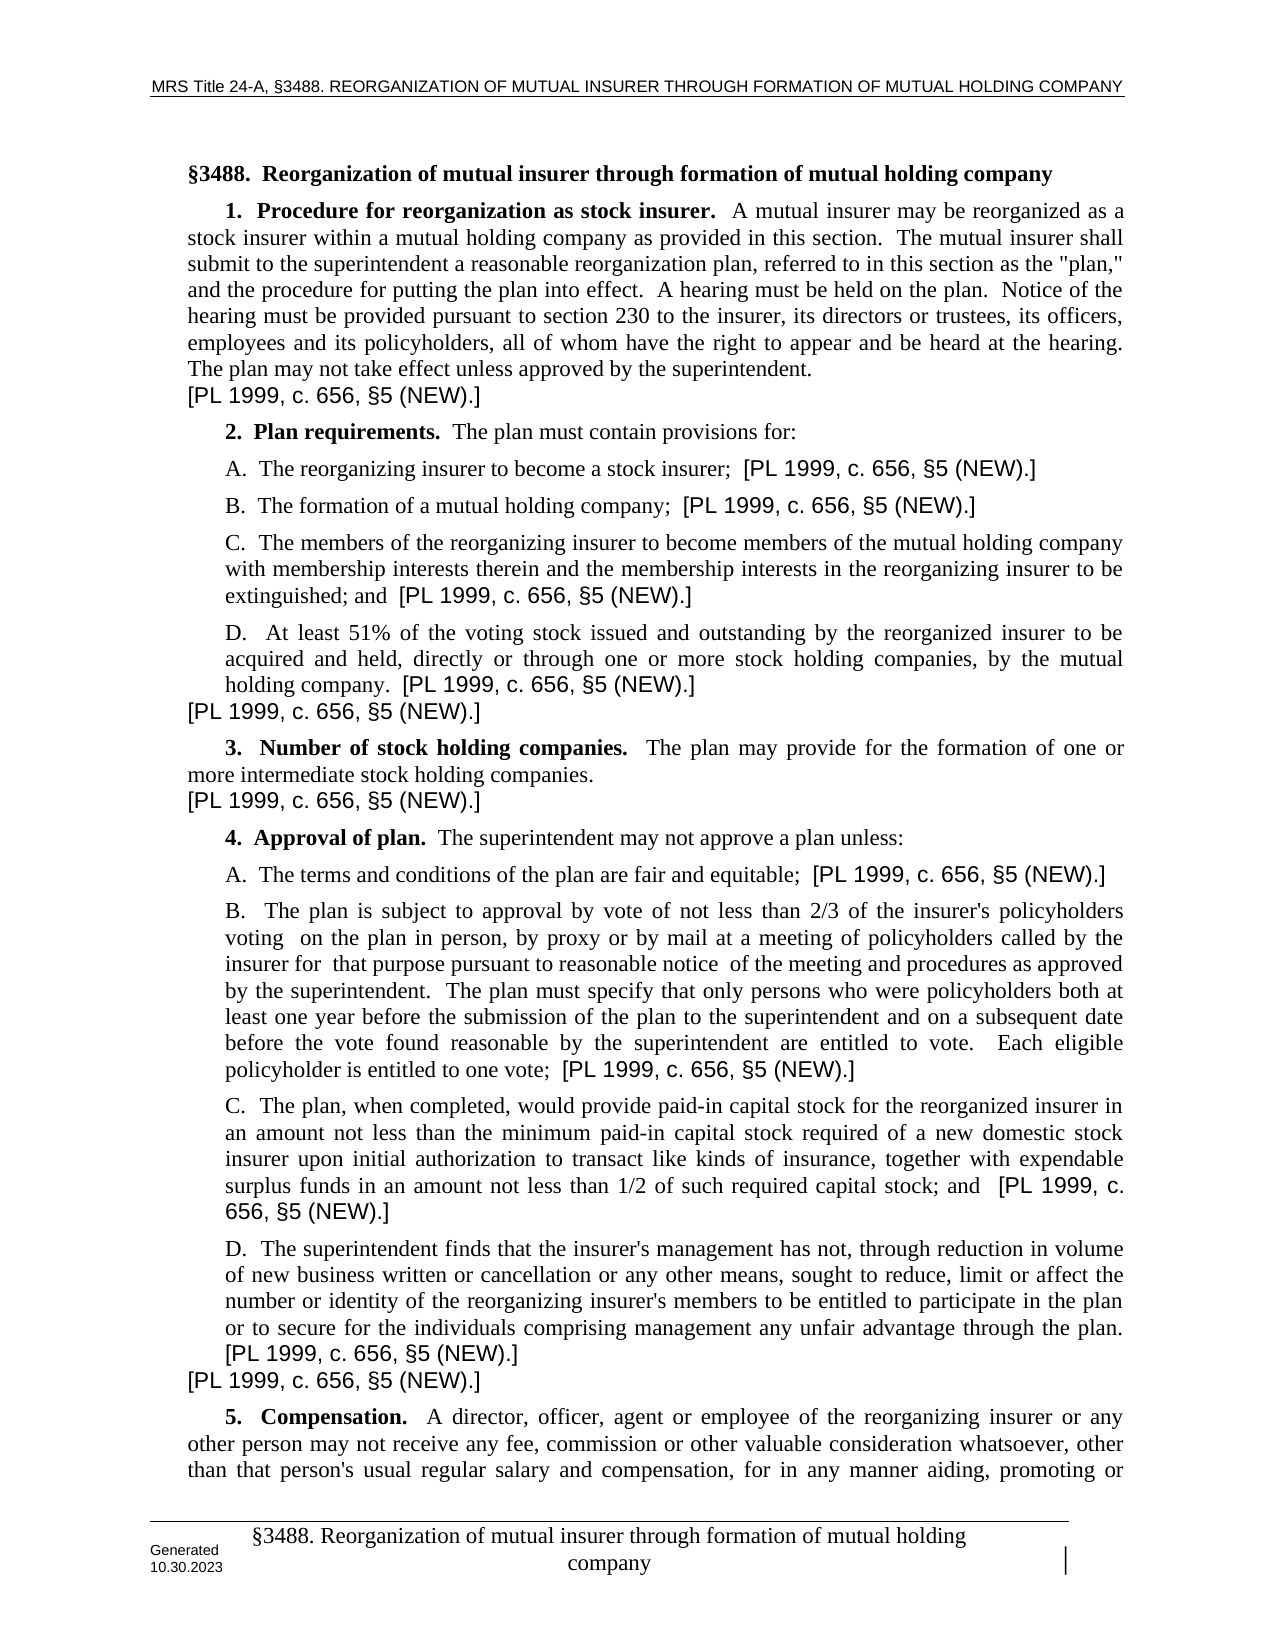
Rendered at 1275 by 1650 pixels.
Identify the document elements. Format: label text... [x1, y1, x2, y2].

text [PL 1999, c. 656, §5 (NEW).] [187, 1367, 1125, 1393]
text A. The terms and conditions of the plan are fair and equitable; [PL 1999, c. 656, §5 (NEW).] [225, 861, 1125, 887]
text B. The plan is subject to approval by vote of not less than 2/3 of the insurer's policyholders voting on the plan in person, by proxy or by mail at a meeting of policyholders called by the insurer for that purpose pursuant to reasonable notice of the meeting and procedures as approved by the superintendent. The plan must specify that only persons who were policyholders both at least one year before the submission of the plan to the superintendent and on a subsequent date before the vote found reasonable by the superintendent are entitled to vote. Each eligible policyholder is entitled to one vote; [PL 1999, c. 656, §5 (NEW).] [225, 898, 1125, 1082]
text A. The reorganizing insurer to become a stock insurer; [PL 1999, c. 656, §5 (NEW).] [225, 455, 1125, 482]
text D. At least 51% of the voting stock issued and outstanding by the reorganized insurer to be acquired and held, directly or through one or more stock holding companies, by the mutual holding company. [PL 1999, c. 656, §5 (NEW).] [225, 618, 1125, 698]
text C. The members of the reorganizing insurer to become members of the mutual holding company with membership interests therein and the membership interests in the reorganizing insurer to be extinguished; and [PL 1999, c. 656, §5 (NEW).] [225, 529, 1125, 608]
text [PL 1999, c. 656, §5 (NEW).] [187, 698, 1125, 724]
text [PL 1999, c. 656, §5 (NEW).] [187, 787, 1125, 813]
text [187, 1403, 1125, 1482]
text C. The plan, when completed, would provide paid-in capital stock for the reorganized insurer in an amount not less than the minimum paid-in capital stock required of a new domestic stock insurer upon initial authorization to transact like kinds of insurance, together with expendable surplus funds in an amount not less than 1/2 of such required capital stock; and [PL 1999, c. 656, §5 (NEW).] [225, 1093, 1125, 1224]
text 4. Approval of plan. The superintendent may not approve a plan unless: [187, 824, 1125, 850]
text B. The formation of a mutual holding company; [PL 1999, c. 656, §5 (NEW).] [225, 492, 1125, 518]
text [PL 1999, c. 656, §5 (NEW).] [187, 382, 1125, 408]
text 1. Procedure for reorganization as stock insurer. A mutual insurer may be reorganized as a stock insurer within a mutual holding company as provided in this section. The mutual insurer shall submit to the superintendent a reasonable reorganization plan, referred to in this section as the "plan," and the procedure for putting the plan into effect. A hearing must be held on the plan. Notice of the hearing must be provided pursuant to section 230 to the insurer, its directors or trustees, its officers, employees and its policyholders, all of whom have the right to appear and be heard at the hearing. The plan may not take effect unless approved by the superintendent. [187, 197, 1125, 382]
text D. The superintendent finds that the insurer's management has not, through reduction in volume of new business written or cancellation or any other means, sought to reduce, limit or affect the number or identity of the reorganizing insurer's members to be entitled to participate in the plan or to secure for the individuals comprising management any unfair advantage through the plan. [PL 1999, c. 656, §5 (NEW).] [225, 1235, 1125, 1367]
text §3488. Reorganization of mutual insurer through formation of mutual holding company [187, 160, 1125, 187]
text 3. Number of stock holding companies. The plan may provide for the formation of one or more intermediate stock holding companies. [187, 734, 1125, 787]
text 2. Plan requirements. The plan must contain provisions for: [187, 418, 1125, 445]
